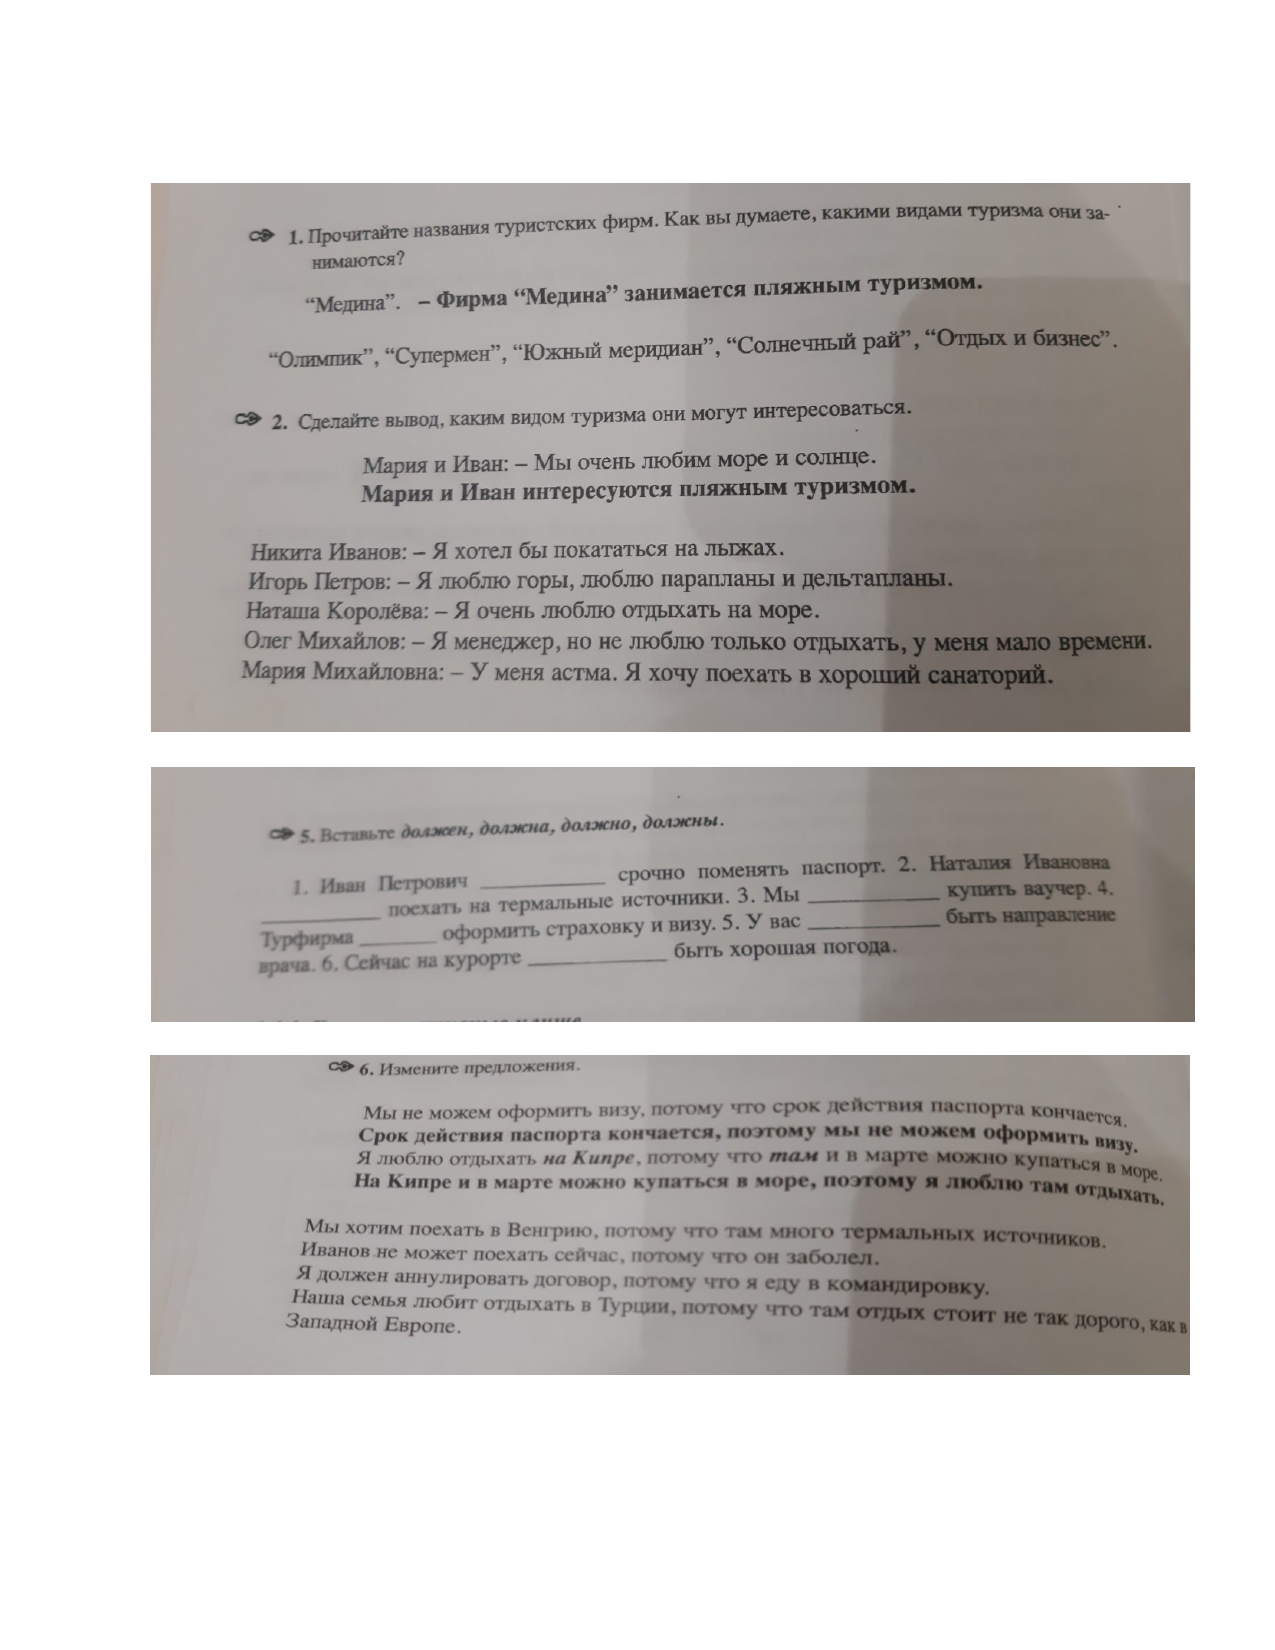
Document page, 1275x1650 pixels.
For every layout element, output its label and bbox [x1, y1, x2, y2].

picture [150, 1055, 1190, 1375]
picture [152, 183, 1190, 732]
picture [151, 767, 1195, 1022]
